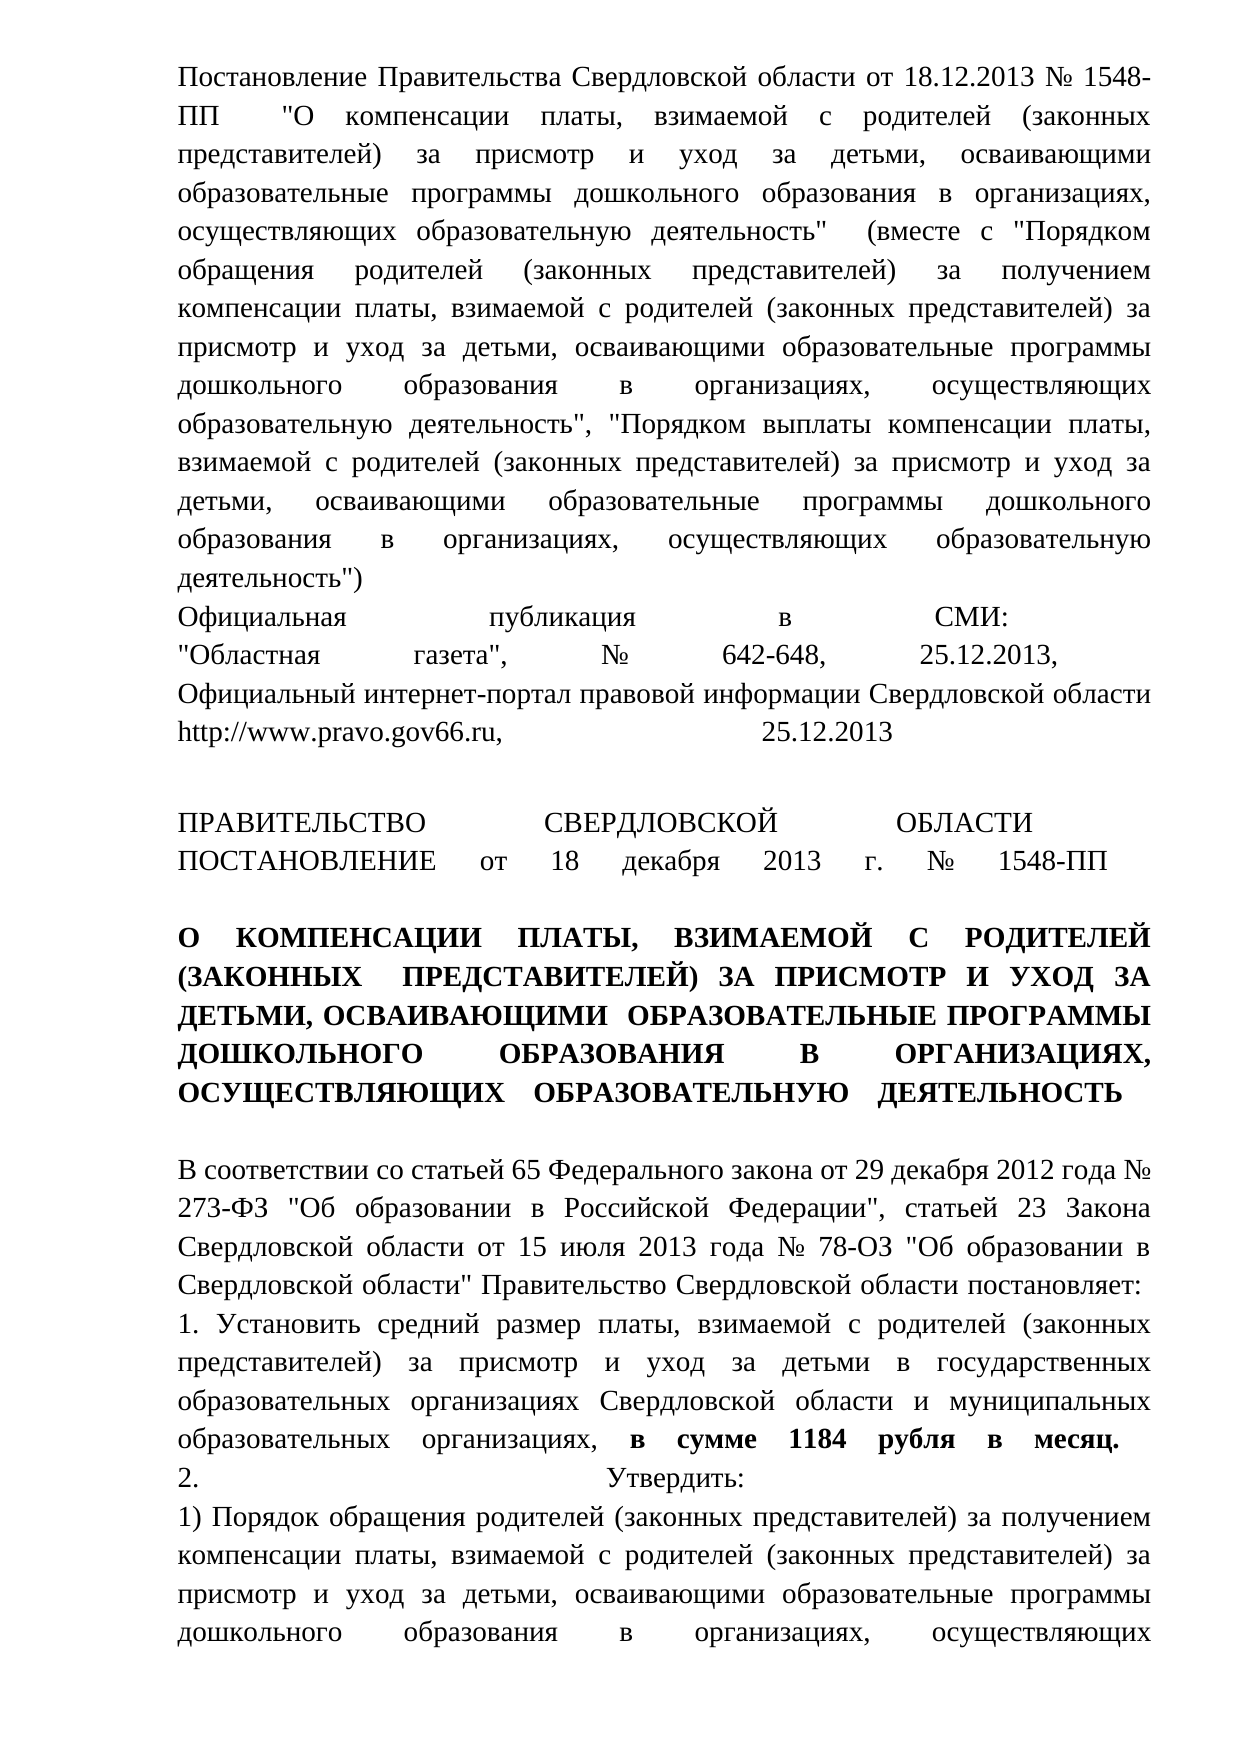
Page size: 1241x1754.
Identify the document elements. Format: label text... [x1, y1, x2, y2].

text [177, 805, 1152, 1648]
text Постановление Правительства Свердловской области от 18.12.2013 № 1548-ПП "О компенсации платы, взимаемой с родителей (законных представителей) за присмотр и уход за детьми, осваивающими образовательные программы дошкольного образования в организациях, осуществляющих образовательную деятельность" (вместе с "Порядком обращения родителей (законных представителей) за получением компенсации платы, взимаемой с родителей (законных представителей) за присмотр и уход за детьми, осваивающими образовательные программы дошкольного образования в организациях, осуществляющих образовательную деятельность", "Порядком выплаты компенсации платы, взимаемой с родителей (законных представителей) за присмотр и уход за детьми, осваивающими образовательные программы дошкольного образования в организациях, осуществляющих образовательную деятельность") Официальная публикация в СМИ: "Областная газета", № 642-648, 25.12.2013, Официальный интернет-портал правовой информации Свердловской области http://www.pravo.gov66.ru, 25.12.2013 [177, 59, 1152, 780]
